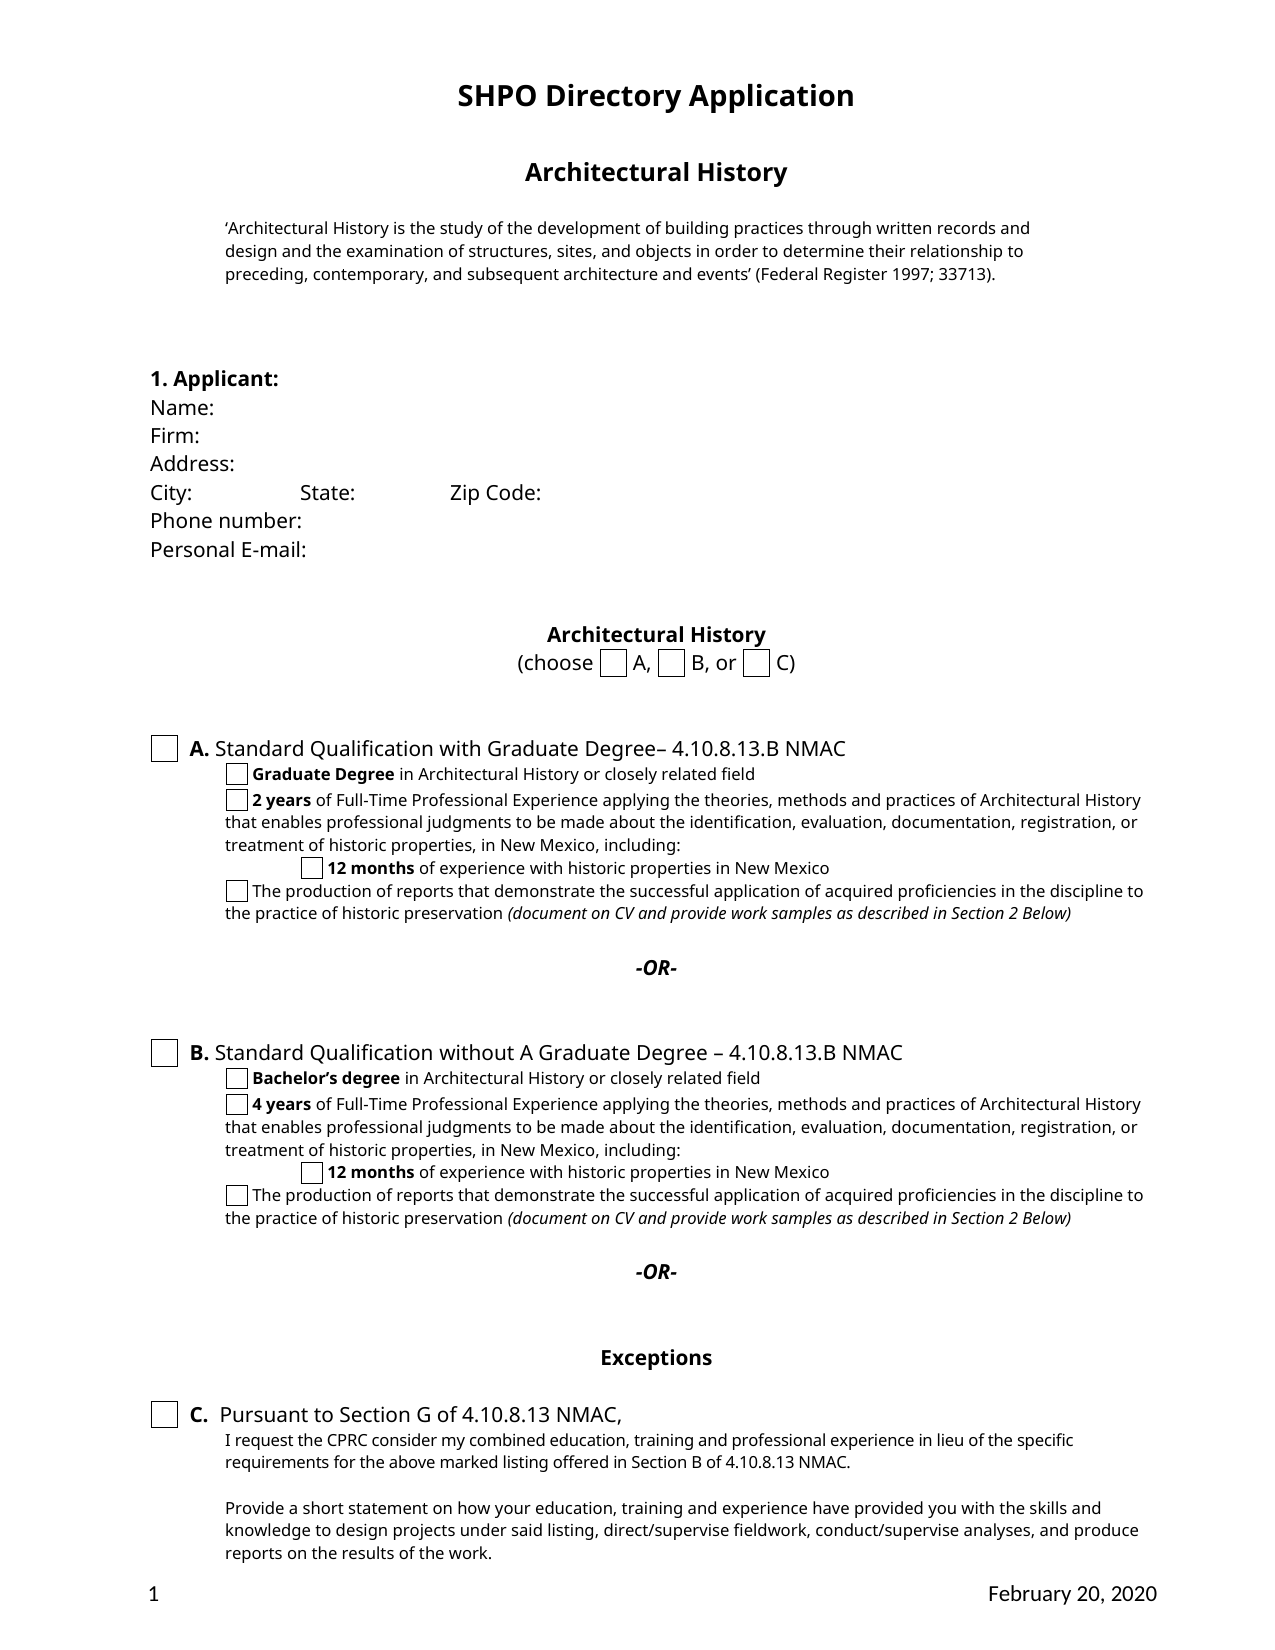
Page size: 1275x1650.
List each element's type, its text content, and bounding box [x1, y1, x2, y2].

text Architectural History [150, 154, 1162, 188]
text I request the CPRC consider my combined education, training and professional experience in lieu of the specific requirements for the above marked listing offered in Section B of 4.10.8.13 NMAC. [225, 1428, 1162, 1473]
text Phone number: [150, 506, 1162, 535]
text Provide a short statement on how your education, training and experience have provided you with the skills and knowledge to design projects under said listing, direct/supervise fieldwork, conduct/supervise analyses, and produce reports on the results of the work. [225, 1496, 1162, 1564]
text -OR- [150, 953, 1162, 981]
text 1. Applicant: [150, 364, 1162, 393]
text -OR- [75, 1257, 1237, 1286]
text Name: [150, 393, 1162, 421]
text Architectural History [150, 620, 1162, 648]
text Exceptions [150, 1343, 1162, 1371]
text 2 years of Full-Time Professional Experience applying the theories, methods and practices of Architectural History that enables professional judgments to be made about the identification, evaluation, documentation, registration, or treatment of historic properties, in New Mexico, including: [225, 788, 1162, 856]
text (choose A, B, or C) [150, 648, 1162, 677]
text ‘Architectural History is the study of the development of building practices through written records and design and the examination of structures, sites, and objects in order to determine their relationship to preceding, contemporary, and subsequent architecture and events’ (Federal Register 1997; 33713). [225, 217, 1050, 308]
text City: State: Zip Code: [150, 478, 1162, 506]
text A. Standard Qualification with Graduate Degree– 4.10.8.13.B NMAC [150, 734, 1162, 762]
text C. Pursuant to Section G of 4.10.8.13 NMAC, [150, 1400, 1162, 1428]
text 12 months of experience with historic properties in New Mexico [150, 1161, 1162, 1184]
text Address: [150, 449, 1162, 478]
text Firm: [150, 421, 1162, 449]
text Graduate Degree in Architectural History or closely related field [150, 762, 1162, 785]
text 4 years of Full-Time Professional Experience applying the theories, methods and practices of Architectural History that enables professional judgments to be made about the identification, evaluation, documentation, registration, or treatment of historic properties, in New Mexico, including: [225, 1093, 1162, 1161]
text Bachelor’s degree in Architectural History or closely related field [150, 1067, 1162, 1089]
text The production of reports that demonstrate the successful application of acquired proficiencies in the discipline to the practice of historic preservation (document on CV and provide work samples as described in Section 2 Below) [225, 879, 1162, 924]
text Personal E-mail: [150, 535, 1162, 563]
text 12 months of experience with historic properties in New Mexico [225, 856, 1162, 879]
text SHPO Directory Application [150, 75, 1162, 115]
text B. Standard Qualification without A Graduate Degree – 4.10.8.13.B NMAC [150, 1038, 1162, 1067]
text The production of reports that demonstrate the successful application of acquired proficiencies in the discipline to the practice of historic preservation (document on CV and provide work samples as described in Section 2 Below) [225, 1184, 1162, 1229]
